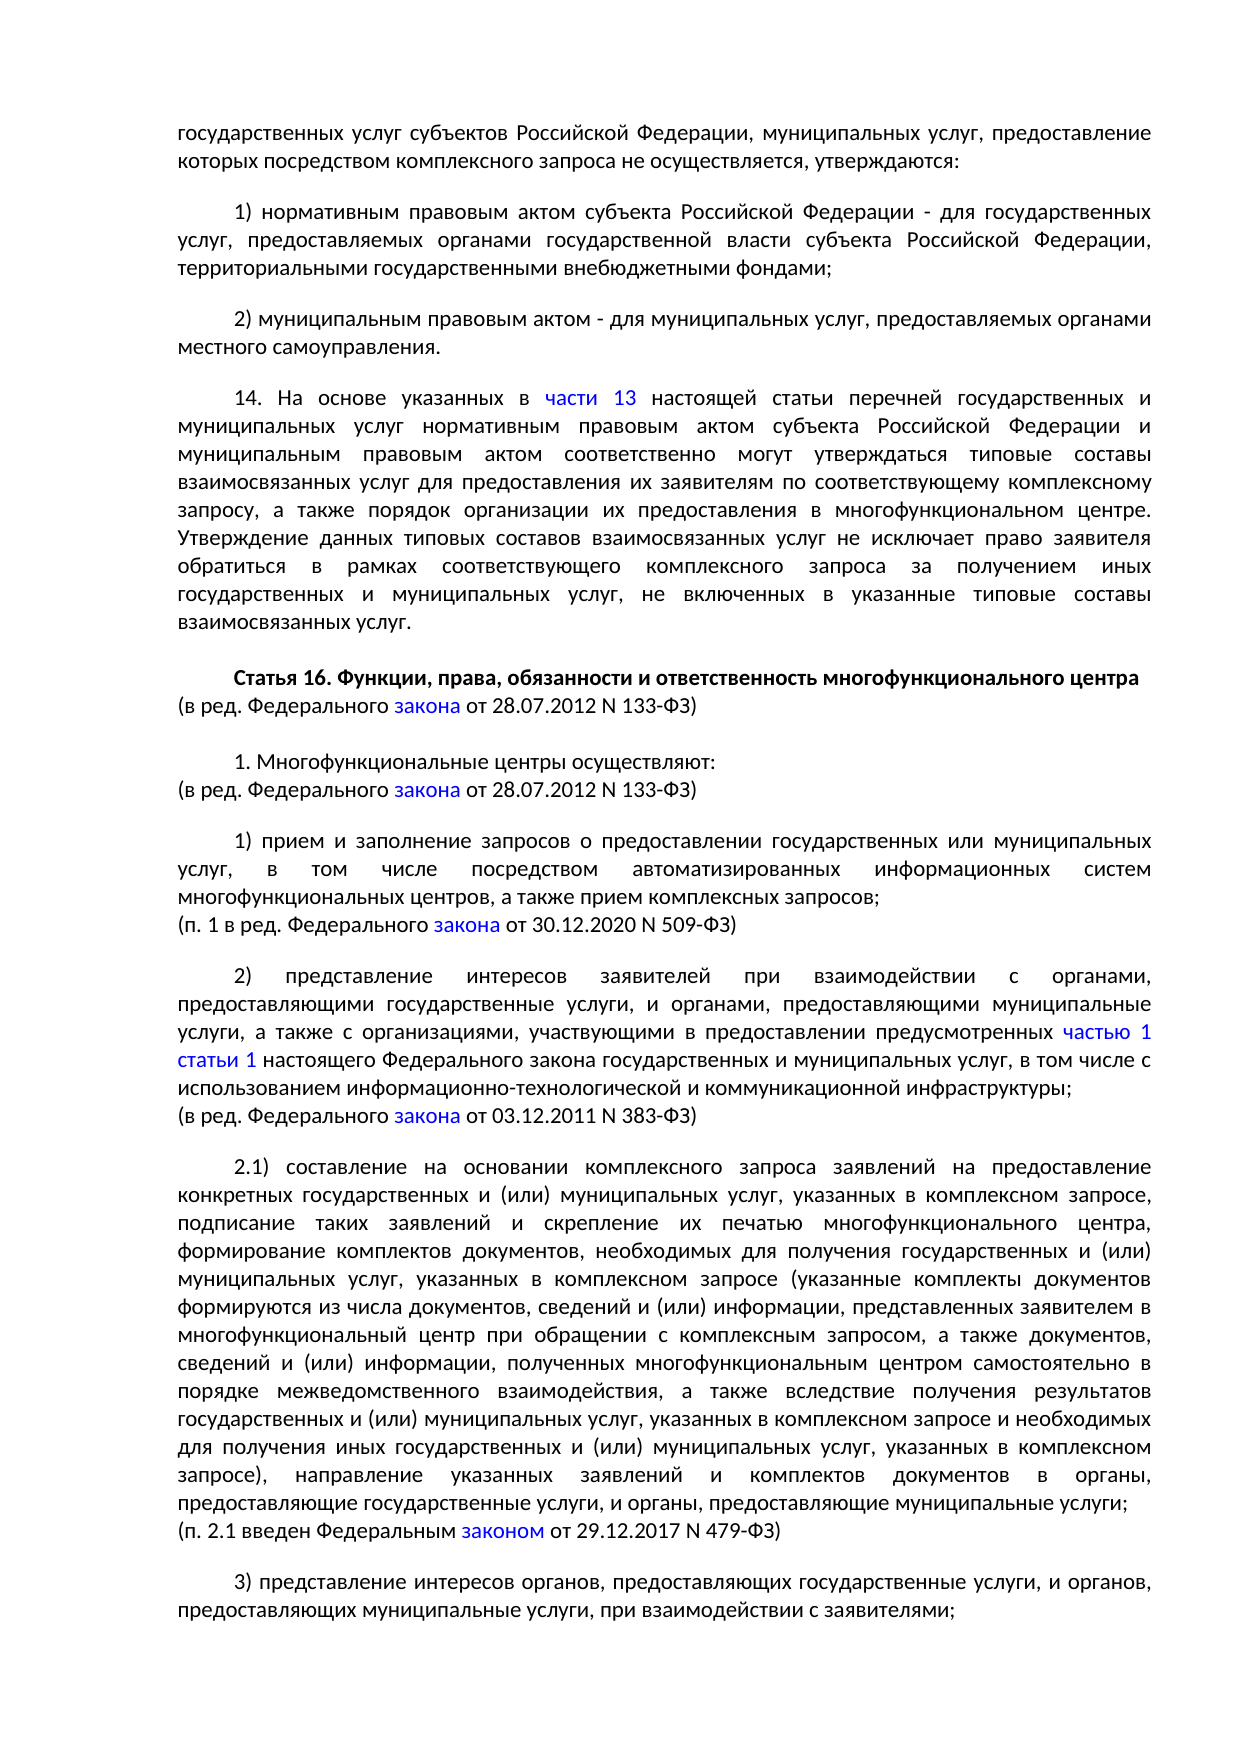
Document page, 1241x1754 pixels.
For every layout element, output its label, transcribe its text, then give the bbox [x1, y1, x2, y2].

text 14. На основе указанных в части 13 настоящей статьи перечней государственных и муниципальных услуг нормативным правовым актом субъекта Российской Федерации и муниципальным правовым актом соответственно могут утверждаться типовые составы взаимосвязанных услуг для предоставления их заявителям по соответствующему комплексному запросу, а также порядок организации их предоставления в многофункциональном центре. Утверждение данных типовых составов взаимосвязанных услуг не исключает право заявителя обратиться в рамках соответствующего комплексного запроса за получением иных государственных и муниципальных услуг, не включенных в указанные типовые составы взаимосвязанных услуг. [177, 383, 1152, 635]
title Статья 16. Функции, права, обязанности и ответственность многофункционального центра [177, 663, 1152, 691]
text 1. Многофункциональные центры осуществляют: [177, 747, 1152, 775]
text (в ред. Федерального закона от 28.07.2012 N 133-ФЗ) [177, 691, 1152, 719]
text (п. 1 в ред. Федерального закона от 30.12.2020 N 509-ФЗ) [177, 910, 1152, 938]
text (в ред. Федерального закона от 28.07.2012 N 133-ФЗ) [177, 775, 1152, 803]
text 2) муниципальным правовым актом - для муниципальных услуг, предоставляемых органами местного самоуправления. [177, 304, 1152, 360]
text (п. 2.1 введен Федеральным законом от 29.12.2017 N 479-ФЗ) [177, 1517, 1152, 1544]
text 3) представление интересов органов, предоставляющих государственные услуги, и органов, предоставляющих муниципальные услуги, при взаимодействии с заявителями; [177, 1567, 1152, 1623]
text 1) прием и заполнение запросов о предоставлении государственных или муниципальных услуг, в том числе посредством автоматизированных информационных систем многофункциональных центров, а также прием комплексных запросов; [177, 826, 1152, 910]
text 1) нормативным правовым актом субъекта Российской Федерации - для государственных услуг, предоставляемых органами государственной власти субъекта Российской Федерации, территориальными государственными внебюджетными фондами; [177, 197, 1152, 281]
text (в ред. Федерального закона от 03.12.2011 N 383-ФЗ) [177, 1101, 1152, 1129]
text 2) представление интересов заявителей при взаимодействии с органами, предоставляющими государственные услуги, и органами, предоставляющими муниципальные услуги, а также с организациями, участвующими в предоставлении предусмотренных частью 1 статьи 1 настоящего Федерального закона государственных и муниципальных услуг, в том числе с использованием информационно-технологической и коммуникационной инфраструктуры; [177, 961, 1152, 1101]
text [177, 118, 1152, 174]
text 2.1) составление на основании комплексного запроса заявлений на предоставление конкретных государственных и (или) муниципальных услуг, указанных в комплексном запросе, подписание таких заявлений и скрепление их печатью многофункционального центра, формирование комплектов документов, необходимых для получения государственных и (или) муниципальных услуг, указанных в комплексном запросе (указанные комплекты документов формируются из числа документов, сведений и (или) информации, представленных заявителем в многофункциональный центр при обращении с комплексным запросом, а также документов, сведений и (или) информации, полученных многофункциональным центром самостоятельно в порядке межведомственного взаимодействия, а также вследствие получения результатов государственных и (или) муниципальных услуг, указанных в комплексном запросе и необходимых для получения иных государственных и (или) муниципальных услуг, указанных в комплексном запросе), направление указанных заявлений и комплектов документов в органы, предоставляющие государственные услуги, и органы, предоставляющие муниципальные услуги; [177, 1152, 1152, 1517]
